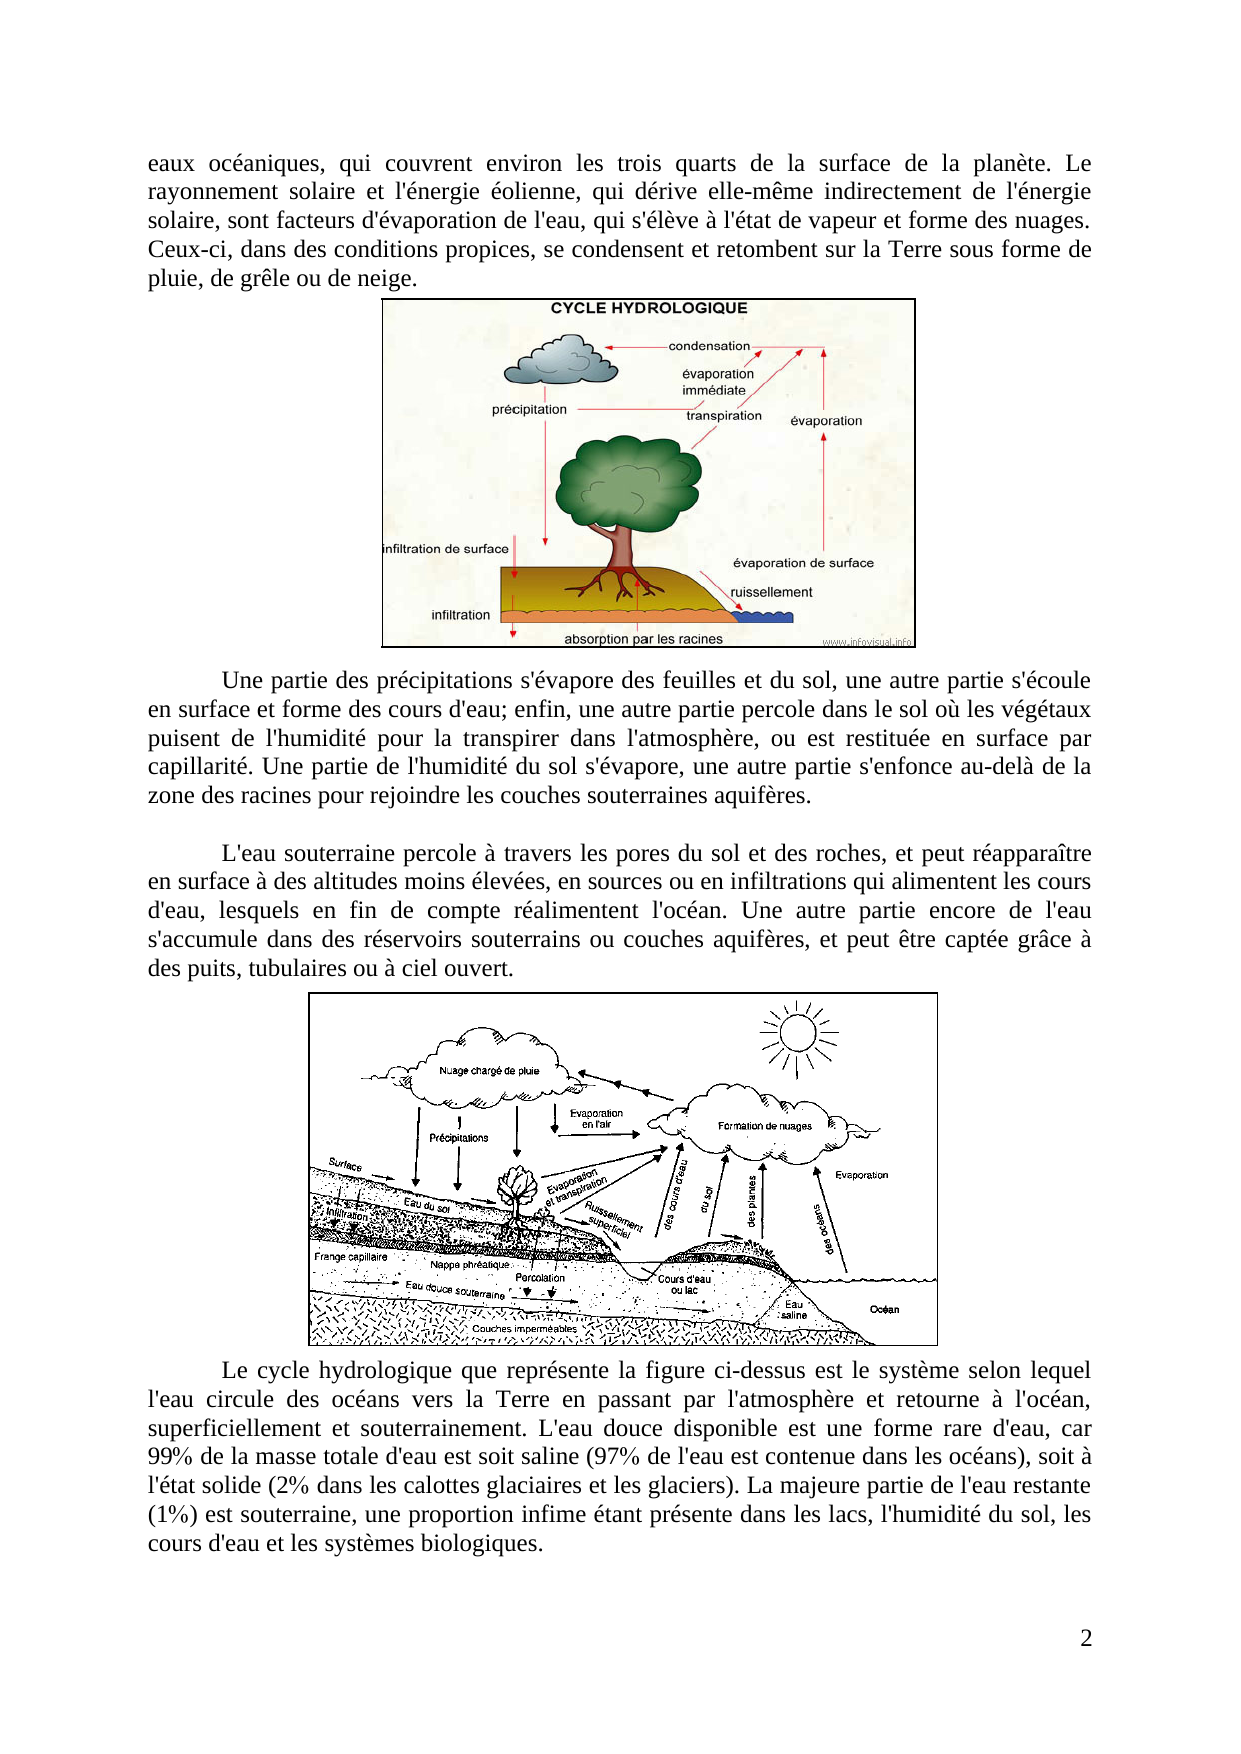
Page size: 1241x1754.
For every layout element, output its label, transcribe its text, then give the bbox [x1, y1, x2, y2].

picture [310, 994, 937, 1345]
text L'eau souterraine percole à travers les pores du sol et des roches, et peut réapparaître en surface à des altitudes moins élevées, en sources ou en infiltrations qui alimentent les cours d'eau, lesquels en fin de compte réalimentent l'océan. Une autre partie encore de l'eau s'accumule dans des réservoirs souterrains ou couches aquifères, et peut être captée grâce à des puits, tubulaires ou à ciel ouvert. [148, 838, 1093, 981]
text Le cycle hydrologique que représente la figure ci-dessus est le système selon lequel l'eau circule des océans vers la Terre en passant par l'atmosphère et retourne à l'océan, superficiellement et souterrainement. L'eau douce disponible est une forme rare d'eau, car 99 de la masse totale d'eau est soit saline (97 de l'eau est contenue dans les océans), soit à l'état solide (2 dans les calottes glaciaires et les glaciers). La majeure partie de l'eau restante (1) est souterraine, une proportion infime étant présente dans les lacs, l'humidité du sol, les cours d'eau et les systèmes biologiques. [148, 1355, 1093, 1556]
text Une partie des précipitations s'évapore des feuilles et du sol, une autre partie s'écoule en surface et forme des cours d'eau; enfin, une autre partie percole dans le sol où les végétaux puisent de l'humidité pour la transpirer dans l'atmosphère, ou est restituée en surface par capillarité. Une partie de l'humidité du sol s'évapore, une autre partie s'enfonce au-delà de la zone des racines pour rejoindre les couches souterraines aquifères. [148, 665, 1093, 809]
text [148, 148, 1093, 291]
picture [383, 300, 914, 646]
